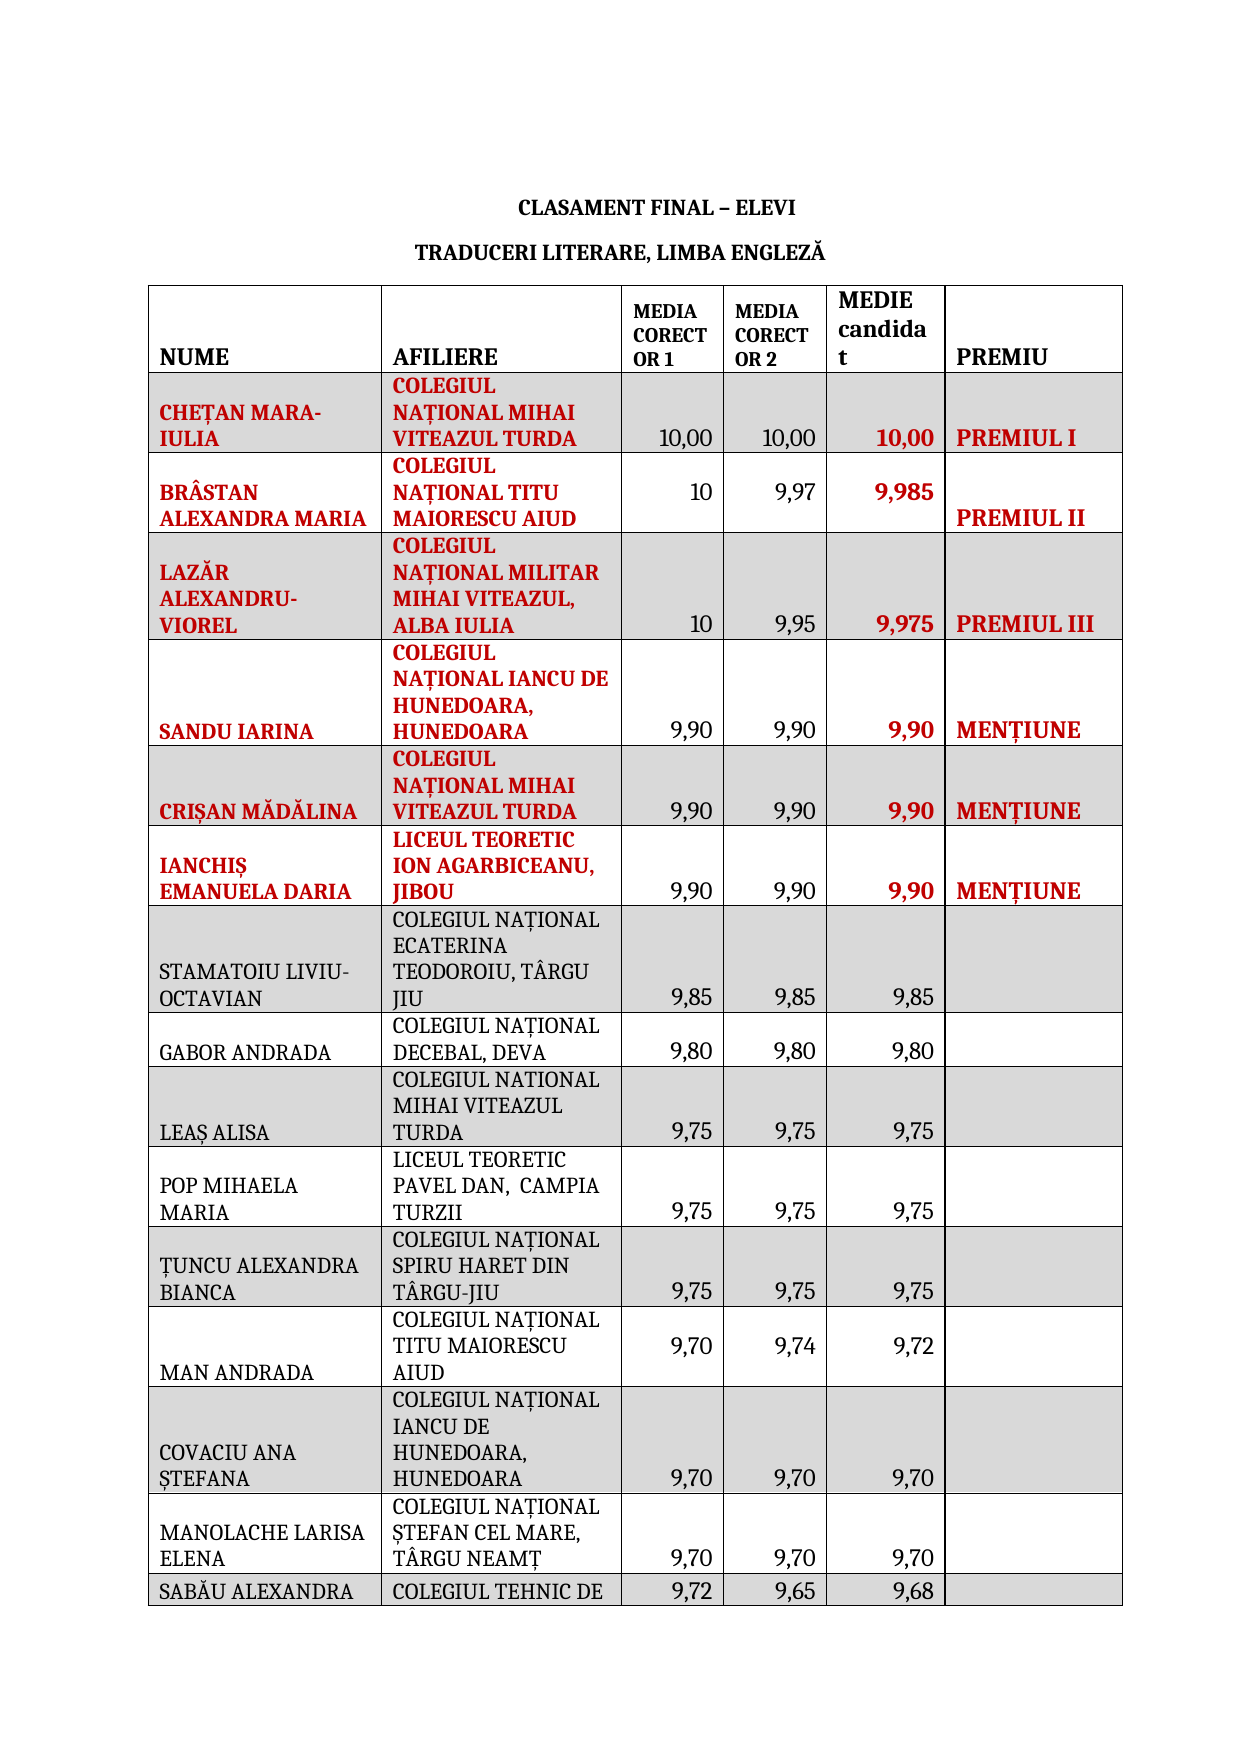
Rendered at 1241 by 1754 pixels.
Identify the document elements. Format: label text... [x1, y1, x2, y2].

table_header PREMIU [946, 286, 1122, 372]
table_cell COLEGIUL NAȚIONAL MIHAI VITEAZUL TURDA [382, 373, 621, 452]
text TRADUCERI LITERARE, LIMBA ENGLEZĂ [148, 240, 1093, 266]
table_cell 9,70 [622, 1307, 723, 1386]
table_cell 10,00 [724, 373, 826, 452]
table_cell 9,90 [827, 746, 944, 825]
table_cell 9,85 [622, 906, 723, 1012]
table_cell SABĂU ALEXANDRA [149, 1574, 381, 1605]
table_cell 9,95 [724, 533, 826, 639]
table_cell [946, 1227, 1122, 1306]
table_cell 9,75 [827, 1227, 944, 1306]
table_cell 9,97 [724, 453, 826, 532]
table_header MEDIE candidat [827, 286, 944, 372]
table_cell [946, 1494, 1122, 1573]
table_cell 9,68 [827, 1574, 944, 1605]
table_cell MAN ANDRADA [149, 1307, 381, 1386]
table_cell 10,00 [622, 373, 723, 452]
table_cell 9,70 [622, 1494, 723, 1573]
table_cell COLEGIUL NAȚIONAL IANCU DE HUNEDOARA, HUNEDOARA [382, 640, 621, 745]
table_cell 9,90 [724, 746, 826, 825]
table_cell 9,75 [724, 1147, 826, 1226]
table_cell 9,985 [827, 453, 944, 532]
table_header MEDIA CORECTOR 1 [622, 286, 723, 372]
table_cell [946, 1574, 1122, 1605]
table_cell 9,75 [724, 1067, 826, 1146]
table_cell 9,90 [724, 640, 826, 745]
table_cell 10,00 [827, 373, 944, 452]
table_cell [946, 1147, 1122, 1226]
table_cell [946, 1307, 1122, 1386]
table_cell [946, 906, 1122, 1012]
table_cell POP MIHAELA MARIA [149, 1147, 381, 1226]
table_cell LEAȘ ALISA [149, 1067, 381, 1146]
table_cell SANDU IARINA [149, 640, 381, 745]
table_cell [382, 1574, 621, 1605]
table_cell 9,70 [827, 1387, 944, 1492]
table_cell 10 [622, 453, 723, 532]
table_cell COLEGIUL NAȚIONAL IANCU DE HUNEDOARA, HUNEDOARA [382, 1387, 621, 1492]
table_cell 9,85 [724, 906, 826, 1012]
table_cell CRIȘAN MĂDĂLINA [149, 746, 381, 825]
table_cell STAMATOIU LIVIU-OCTAVIAN [149, 906, 381, 1012]
table_cell 9,75 [622, 1147, 723, 1226]
table_cell COVACIU ANA ȘTEFANA [149, 1387, 381, 1492]
table_cell PREMIUL III [946, 533, 1122, 639]
table_header NUME [149, 286, 381, 372]
table_cell [946, 1067, 1122, 1146]
table_cell [946, 1013, 1122, 1066]
table_cell COLEGIUL NATIONAL MIHAI VITEAZUL TURDA [382, 1067, 621, 1146]
table_cell GABOR ANDRADA [149, 1013, 381, 1066]
table_cell LICEUL TEORETIC PAVEL DAN, CAMPIA TURZII [382, 1147, 621, 1226]
table_cell 9,80 [724, 1013, 826, 1066]
table_cell 9,75 [827, 1147, 944, 1226]
table_cell MANOLACHE LARISA ELENA [149, 1494, 381, 1573]
table_cell COLEGIUL NAȚIONAL ECATERINA TEODOROIU, TÂRGU JIU [382, 906, 621, 1012]
table_cell 9,70 [827, 1494, 944, 1573]
table_cell 9,90 [622, 746, 723, 825]
table_cell BRÂSTAN ALEXANDRA MARIA [149, 453, 381, 532]
table_header MEDIA CORECTOR 2 [724, 286, 826, 372]
table_cell 9,80 [827, 1013, 944, 1066]
table_cell 9,90 [724, 826, 826, 905]
table_cell 9,75 [827, 1067, 944, 1146]
table_cell 9,85 [827, 906, 944, 1012]
table_cell 9,90 [622, 826, 723, 905]
table_cell COLEGIUL NAȚIONAL TITU MAIORESCU AIUD [382, 1307, 621, 1386]
text CLASAMENT FINAL – ELEVI [148, 194, 1093, 221]
table_cell COLEGIUL NAȚIONAL MIHAI VITEAZUL TURDA [382, 746, 621, 825]
table_header AFILIERE [382, 286, 621, 372]
table_cell 9,80 [622, 1013, 723, 1066]
table_cell LAZĂR ALEXANDRU-VIOREL [149, 533, 381, 639]
table_cell MENȚIUNE [946, 826, 1122, 905]
table_cell COLEGIUL NAȚIONAL ȘTEFAN CEL MARE, TÂRGU NEAMȚ [382, 1494, 621, 1573]
table_cell 9,90 [622, 640, 723, 745]
table_cell 9,90 [827, 640, 944, 745]
table_cell 9,90 [827, 826, 944, 905]
table_cell PREMIUL II [946, 453, 1122, 532]
table_cell LICEUL TEORETIC ION AGARBICEANU, JIBOU [382, 826, 621, 905]
table_cell 10 [622, 533, 723, 639]
table_cell 9,72 [622, 1574, 723, 1605]
table_cell [946, 1387, 1122, 1492]
table_cell MENȚIUNE [946, 640, 1122, 745]
table_cell PREMIUL I [946, 373, 1122, 452]
table_cell 9,72 [827, 1307, 944, 1386]
table_cell COLEGIUL NAȚIONAL DECEBAL, DEVA [382, 1013, 621, 1066]
table_cell COLEGIUL NAȚIONAL TITU MAIORESCU AIUD [382, 453, 621, 532]
table_cell 9,70 [724, 1387, 826, 1492]
table_cell 9,75 [622, 1227, 723, 1306]
table_cell 9,75 [724, 1227, 826, 1306]
table_cell CHEȚAN MARA-IULIA [149, 373, 381, 452]
table_cell IANCHIȘ EMANUELA DARIA [149, 826, 381, 905]
table_cell 9,70 [622, 1387, 723, 1492]
table_cell 9,74 [724, 1307, 826, 1386]
table_cell MENȚIUNE [946, 746, 1122, 825]
table_cell 9,75 [622, 1067, 723, 1146]
table_cell 9,70 [724, 1494, 826, 1573]
table_cell COLEGIUL NAȚIONAL SPIRU HARET DIN TÂRGU-JIU [382, 1227, 621, 1306]
table_cell COLEGIUL NAȚIONAL MILITAR MIHAI VITEAZUL, ALBA IULIA [382, 533, 621, 639]
table_cell 9,975 [827, 533, 944, 639]
table_cell ȚUNCU ALEXANDRA BIANCA [149, 1227, 381, 1306]
table_cell 9,65 [724, 1574, 826, 1605]
